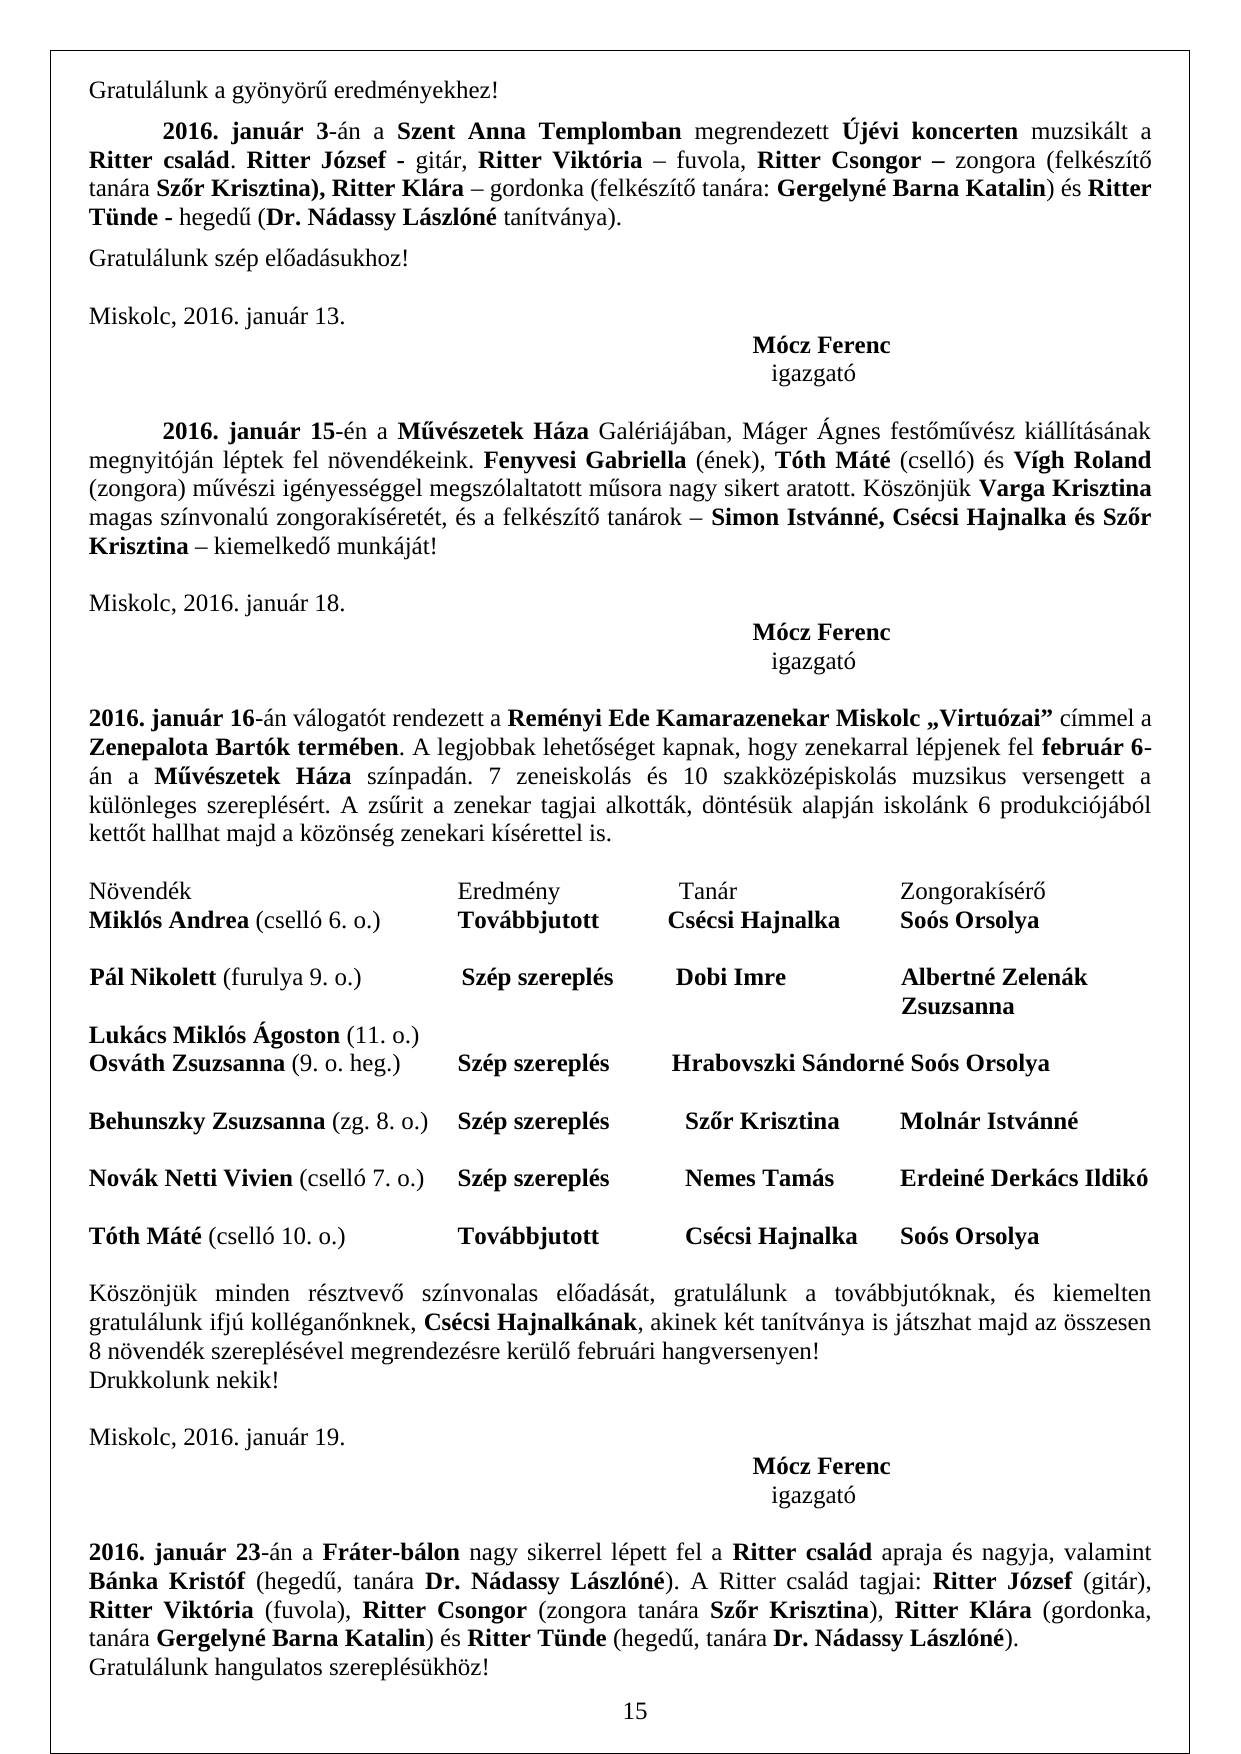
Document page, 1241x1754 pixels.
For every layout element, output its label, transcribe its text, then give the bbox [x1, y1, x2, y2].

text Miskolc, 2016. január 13. [89, 301, 1152, 330]
text igazgató [89, 646, 1152, 675]
text Novák Netti Vivien (cselló 7. o.) Szép szereplés Nemes Tamás Erdeiné Derkács Ildikó [89, 1163, 1152, 1192]
text Drukkolunk nekik! [89, 1365, 1152, 1393]
text Növendék Eredmény Tanár Zongorakísérő [89, 876, 1152, 905]
text Osváth Zsuzsanna (9. o. heg.) Szép szereplés Hrabovszki Sándorné Soós Orsolya [89, 1048, 1152, 1077]
text 2016. január 23-án a Fráter-bálon nagy sikerrel lépett fel a Ritter család apraja és nagyja, valamint Bánka Kristóf (hegedű, tanára Dr. Nádassy Lászlóné). A Ritter család tagjai: Ritter József (gitár), Ritter Viktória (fuvola), Ritter Csongor (zongora tanára Szőr Krisztina), Ritter Klára (gordonka, tanára Gergelyné Barna Katalin) és Ritter Tünde (hegedű, tanára Dr. Nádassy Lászlóné). [89, 1537, 1152, 1652]
text 2016. január 16-án válogatót rendezett a Reményi Ede Kamarazenekar Miskolc „Virtuózai” címmel a Zenepalota Bartók termében. A legjobbak lehetőséget kapnak, hogy zenekarral lépjenek fel február 6-án a Művészetek Háza színpadán. 7 zeneiskolás és 10 szakközépiskolás muzsikus versengett a különleges szereplésért. A zsűrit a zenekar tagjai alkották, döntésük alapján iskolánk 6 produkciójából kettőt hallhat majd a közönség zenekari kísérettel is. [89, 703, 1152, 847]
text Gratulálunk szép előadásukhoz! [89, 243, 1152, 272]
text Miklós Andrea (cselló 6. o.) Továbbjutott Csécsi Hajnalka Soós Orsolya [89, 905, 1152, 933]
text 2016. január 15-én a Művészetek Háza Galériájában, Máger Ágnes festőművész kiállításának megnyitóján léptek fel növendékeink. Fenyvesi Gabriella (ének), Tóth Máté (cselló) és Vígh Roland (zongora) művészi igényességgel megszólaltatott műsora nagy sikert aratott. Köszönjük Varga Krisztina magas színvonalú zongorakíséretét, és a felkészítő tanárok – Simon Istvánné, Csécsi Hajnalka és Szőr Krisztina – kiemelkedő munkáját! [89, 416, 1152, 560]
text igazgató [89, 358, 1152, 387]
text Pál Nikolett (furulya 9. o.) Szép szereplés Dobi Imre Albertné Zelenák Zsuzsanna [89, 962, 1152, 1020]
text Behunszky Zsuzsanna (zg. 8. o.) Szép szereplés Szőr Krisztina Molnár Istvánné [89, 1106, 1152, 1135]
text Gratulálunk hangulatos szereplésükhöz! [89, 1652, 1152, 1681]
text Mócz Ferenc [89, 330, 1152, 358]
text Gratulálunk a gyönyörű eredményekhez! [89, 75, 1181, 103]
text 2016. január 3-án a Szent Anna Templomban megrendezett Újévi koncerten muzsikált a Ritter család. Ritter József - gitár, Ritter Viktória – fuvola, Ritter Csongor – zongora (felkészítő tanára Szőr Krisztina), Ritter Klára – gordonka (felkészítő tanára: Gergelyné Barna Katalin) és Ritter Tünde - hegedű (Dr. Nádassy Lászlóné tanítványa). [89, 116, 1152, 231]
text Lukács Miklós Ágoston (11. o.) [89, 1020, 1152, 1048]
text Mócz Ferenc [89, 1451, 1152, 1480]
text Miskolc, 2016. január 18. [89, 588, 1152, 617]
text Tóth Máté (cselló 10. o.) Továbbjutott Csécsi Hajnalka Soós Orsolya [89, 1221, 1152, 1250]
text Köszönjük minden résztvevő színvonalas előadását, gratulálunk a továbbjutóknak, és kiemelten gratulálunk ifjú kolléganőnknek, Csécsi Hajnalkának, akinek két tanítványa is játszhat majd az összesen 8 növendék szereplésével megrendezésre kerülő februári hangversenyen! [89, 1278, 1152, 1365]
text Mócz Ferenc [89, 617, 1152, 646]
text igazgató [89, 1480, 1152, 1508]
text Miskolc, 2016. január 19. [89, 1422, 1152, 1451]
